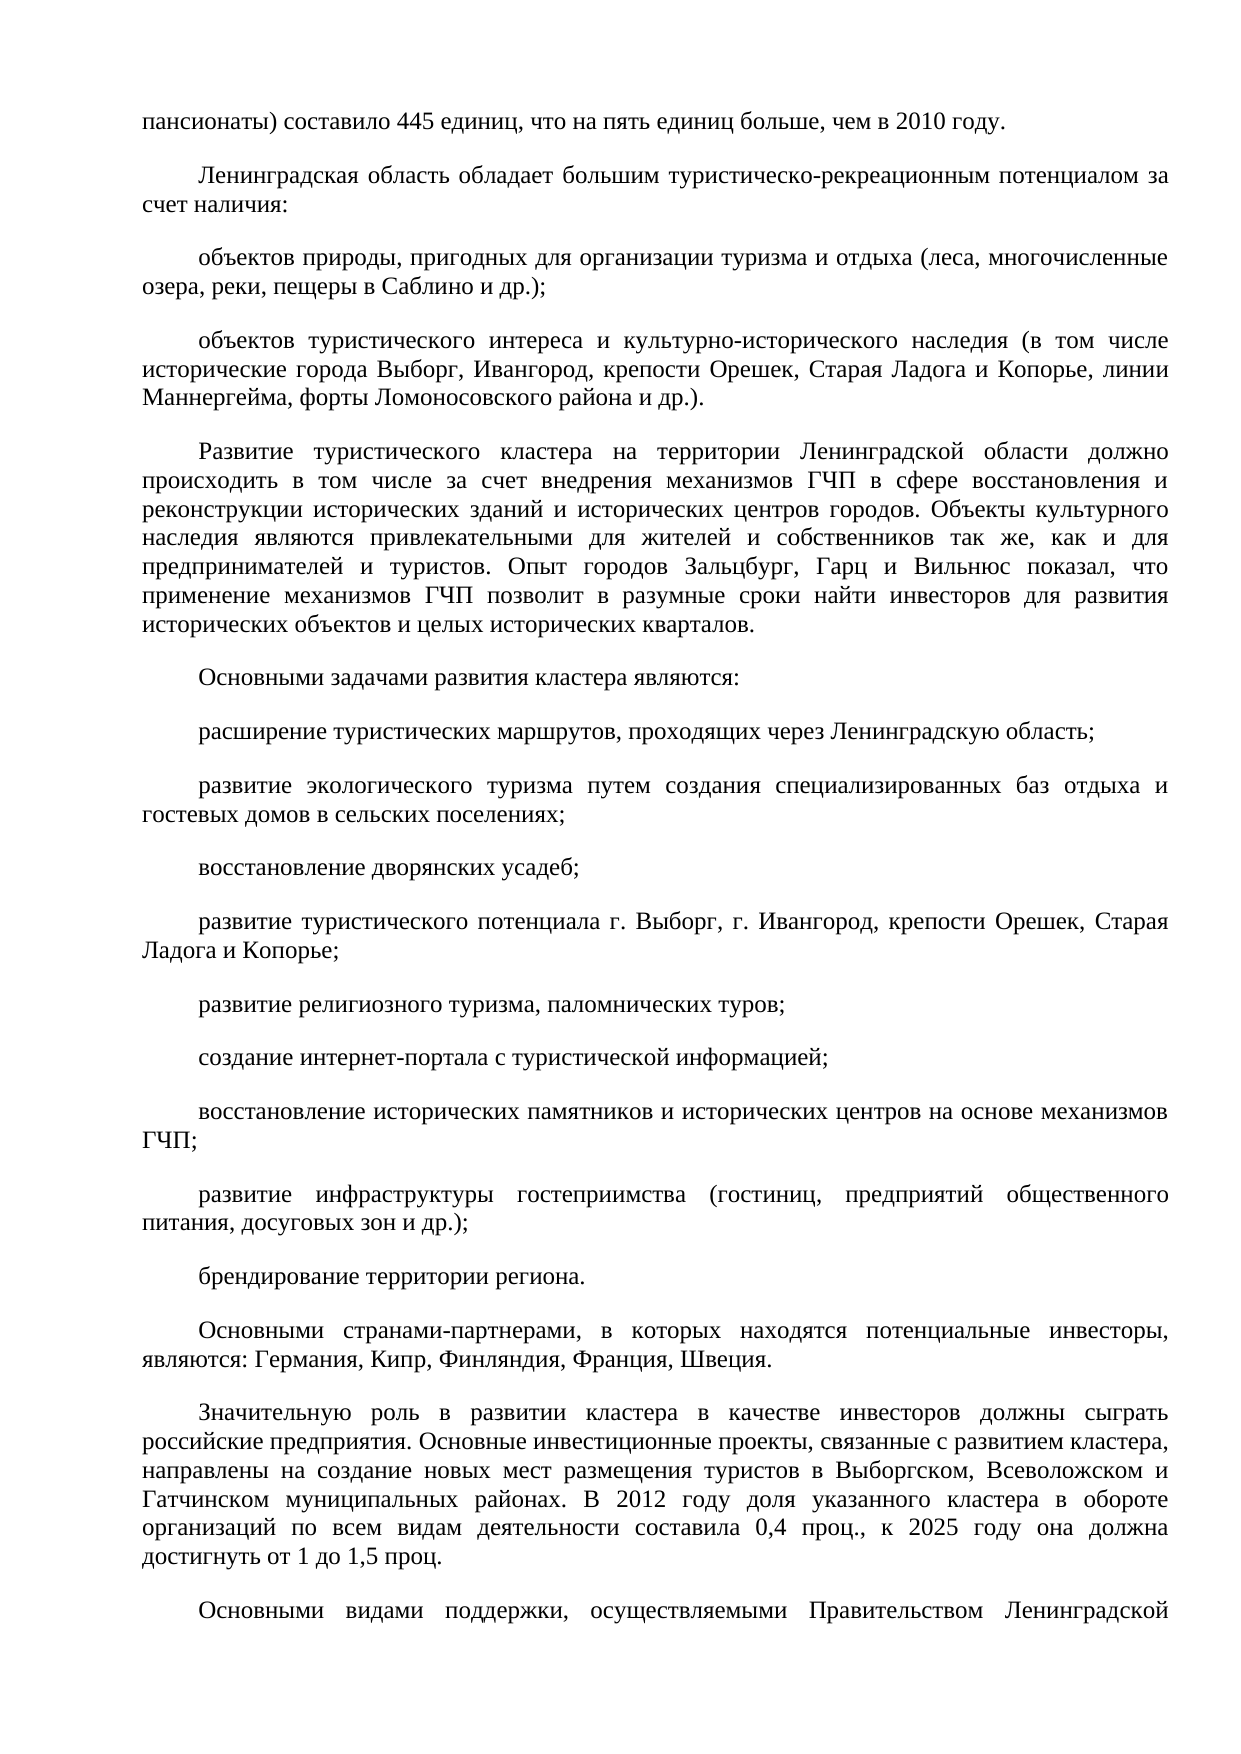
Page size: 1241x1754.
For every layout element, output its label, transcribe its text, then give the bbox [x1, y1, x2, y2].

text развитие туристического потенциала г. Выборг, г. Ивангород, крепости Орешек, Старая Ладога и Копорье; [142, 906, 1169, 964]
text расширение туристических маршрутов, проходящих через Ленинградскую область; [142, 716, 1169, 745]
text развитие религиозного туризма, паломнических туров; [142, 989, 1169, 1017]
text развитие экологического туризма путем создания специализированных баз отдыха и гостевых домов в сельских поселениях; [142, 770, 1169, 827]
text Ленинградская область обладает большим туристическо-рекреационным потенциалом за счет наличия: [142, 160, 1169, 217]
text восстановление исторических памятников и исторических центров на основе механизмов ГЧП; [142, 1096, 1169, 1154]
text Основными странами-партнерами, в которых находятся потенциальные инвесторы, являются: Германия, Кипр, Финляндия, Франция, Швеция. [142, 1315, 1169, 1372]
text Значительную роль в развитии кластера в качестве инвесторов должны сыграть российские предприятия. Основные инвестиционные проекты, связанные с развитием кластера, направлены на создание новых мест размещения туристов в Выборгском, Всеволожском и Гатчинском муниципальных районах. В 2012 году доля указанного кластера в обороте организаций по всем видам деятельности составила 0,4 проц., к 2025 году она должна достигнуть от 1 до 1,5 проц. [142, 1397, 1169, 1570]
text объектов туристического интереса и культурно-исторического наследия (в том числе исторические города Выборг, Ивангород, крепости Орешек, Старая Ладога и Копорье, линии Маннергейма, форты Ломоносовского района и др.). [142, 325, 1169, 411]
text Развитие туристического кластера на территории Ленинградской области должно происходить в том числе за счет внедрения механизмов ГЧП в сфере восстановления и реконструкции исторических зданий и исторических центров городов. Объекты культурного наследия являются привлекательными для жителей и собственников так же, как и для предпринимателей и туристов. Опыт городов Зальцбург, Гарц и Вильнюс показал, что применение механизмов ГЧП позволит в разумные сроки найти инвесторов для развития исторических объектов и целых исторических кварталов. [142, 436, 1169, 637]
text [142, 106, 1169, 135]
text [142, 1595, 1169, 1624]
text восстановление дворянских усадеб; [142, 852, 1169, 881]
text брендирование территории региона. [142, 1261, 1169, 1290]
text развитие инфраструктуры гостеприимства (гостиниц, предприятий общественного питания, досуговых зон и др.); [142, 1179, 1169, 1236]
text объектов природы, пригодных для организации туризма и отдыха (леса, многочисленные озера, реки, пещеры в Саблино и др.); [142, 242, 1169, 300]
text Основными задачами развития кластера являются: [142, 662, 1169, 691]
text создание интернет-портала с туристической информацией; [142, 1042, 1169, 1071]
